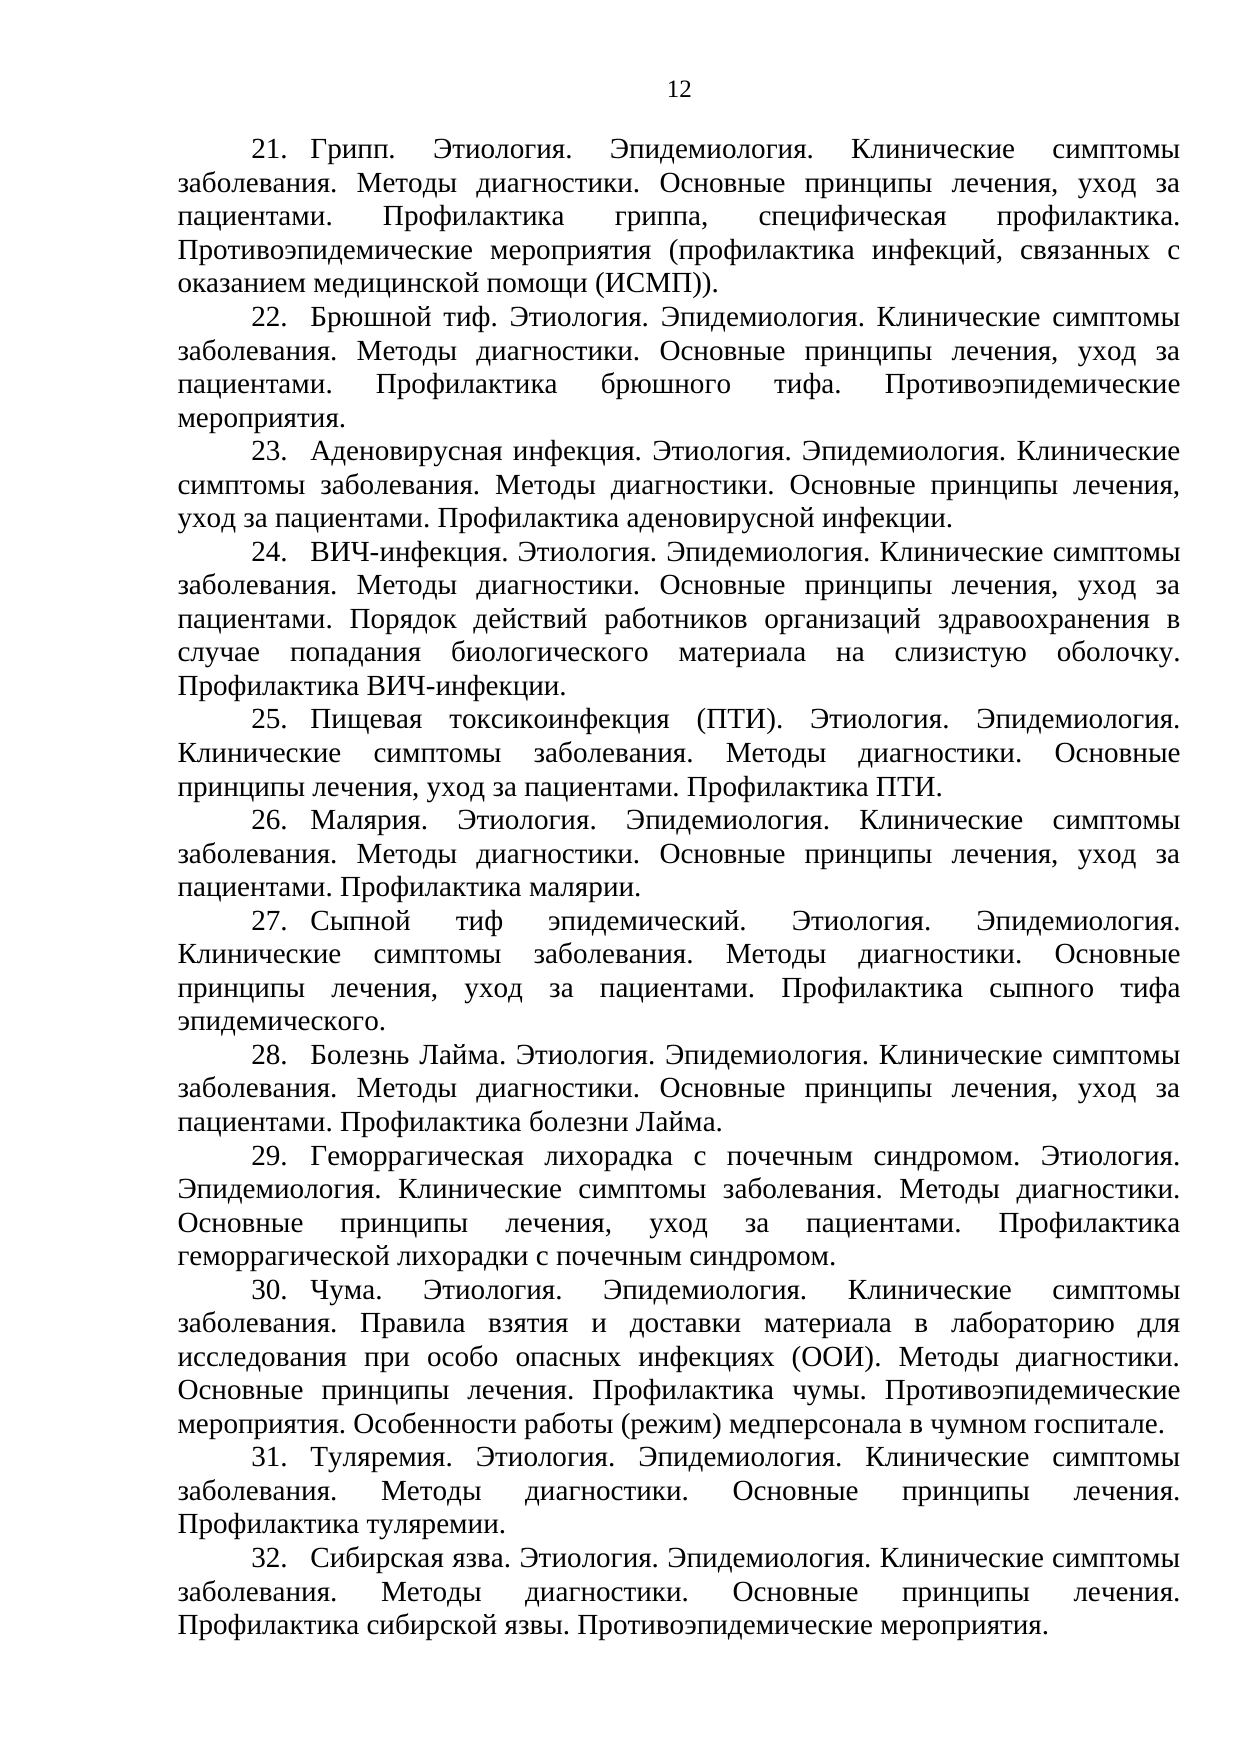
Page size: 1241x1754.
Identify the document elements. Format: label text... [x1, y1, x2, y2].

list ВИЧ-инфекция. Этиология. Эпидемиология. Клинические симптомы заболевания. Методы диагностики. Основные принципы лечения, уход за пациентами. Порядок действий работников организаций здравоохранения в случае попадания биологического материала на слизистую оболочку. Профилактика ВИЧ-инфекции. [177, 534, 1181, 702]
list Геморрагическая лихорадка с почечным синдромом. Этиология. Эпидемиология. Клинические симптомы заболевания. Методы диагностики. Основные принципы лечения, уход за пациентами. Профилактика геморрагической лихорадки с почечным синдромом. [177, 1138, 1181, 1272]
list Болезнь Лайма. Этиология. Эпидемиология. Клинические симптомы заболевания. Методы диагностики. Основные принципы лечения, уход за пациентами. Профилактика болезни Лайма. [177, 1037, 1181, 1138]
list Сыпной тиф эпидемический. Этиология. Эпидемиология. Клинические симптомы заболевания. Методы диагностики. Основные принципы лечения, уход за пациентами. Профилактика сыпного тифа эпидемического. [177, 903, 1181, 1037]
list Чума. Этиология. Эпидемиология. Клинические симптомы заболевания. Правила взятия и доставки материала в лабораторию для исследования при особо опасных инфекциях (ООИ). Методы диагностики. Основные принципы лечения. Профилактика чумы. Противоэпидемические мероприятия. Особенности работы (режим) медперсонала в чумном госпитале. [177, 1272, 1181, 1439]
list Туляремия. Этиология. Эпидемиология. Клинические симптомы заболевания. Методы диагностики. Основные принципы лечения. Профилактика туляремии. [177, 1439, 1181, 1540]
list Брюшной тиф. Этиология. Эпидемиология. Клинические симптомы заболевания. Методы диагностики. Основные принципы лечения, уход за пациентами. Профилактика брюшного тифа. Противоэпидемические мероприятия. [177, 299, 1181, 433]
list Грипп. Этиология. Эпидемиология. Клинические симптомы заболевания. Методы диагностики. Основные принципы лечения, уход за пациентами. Профилактика гриппа, специфическая профилактика. Противоэпидемические мероприятия (профилактика инфекций, связанных с оказанием медицинской помощи (ИСМП)). [177, 131, 1181, 299]
list Пищевая токсикоинфекция (ПТИ). Этиология. Эпидемиология. Клинические симптомы заболевания. Методы диагностики. Основные принципы лечения, уход за пациентами. Профилактика ПТИ. [177, 702, 1181, 802]
list Аденовирусная инфекция. Этиология. Эпидемиология. Клинические симптомы заболевания. Методы диагностики. Основные принципы лечения, уход за пациентами. Профилактика аденовирусной инфекции. [177, 433, 1181, 534]
list Сибирская язва. Этиология. Эпидемиология. Клинические симптомы заболевания. Методы диагностики. Основные принципы лечения. Профилактика сибирской язвы. Противоэпидемические мероприятия. [177, 1540, 1181, 1641]
list Малярия. Этиология. Эпидемиология. Клинические симптомы заболевания. Методы диагностики. Основные принципы лечения, уход за пациентами. Профилактика малярии. [177, 802, 1181, 903]
